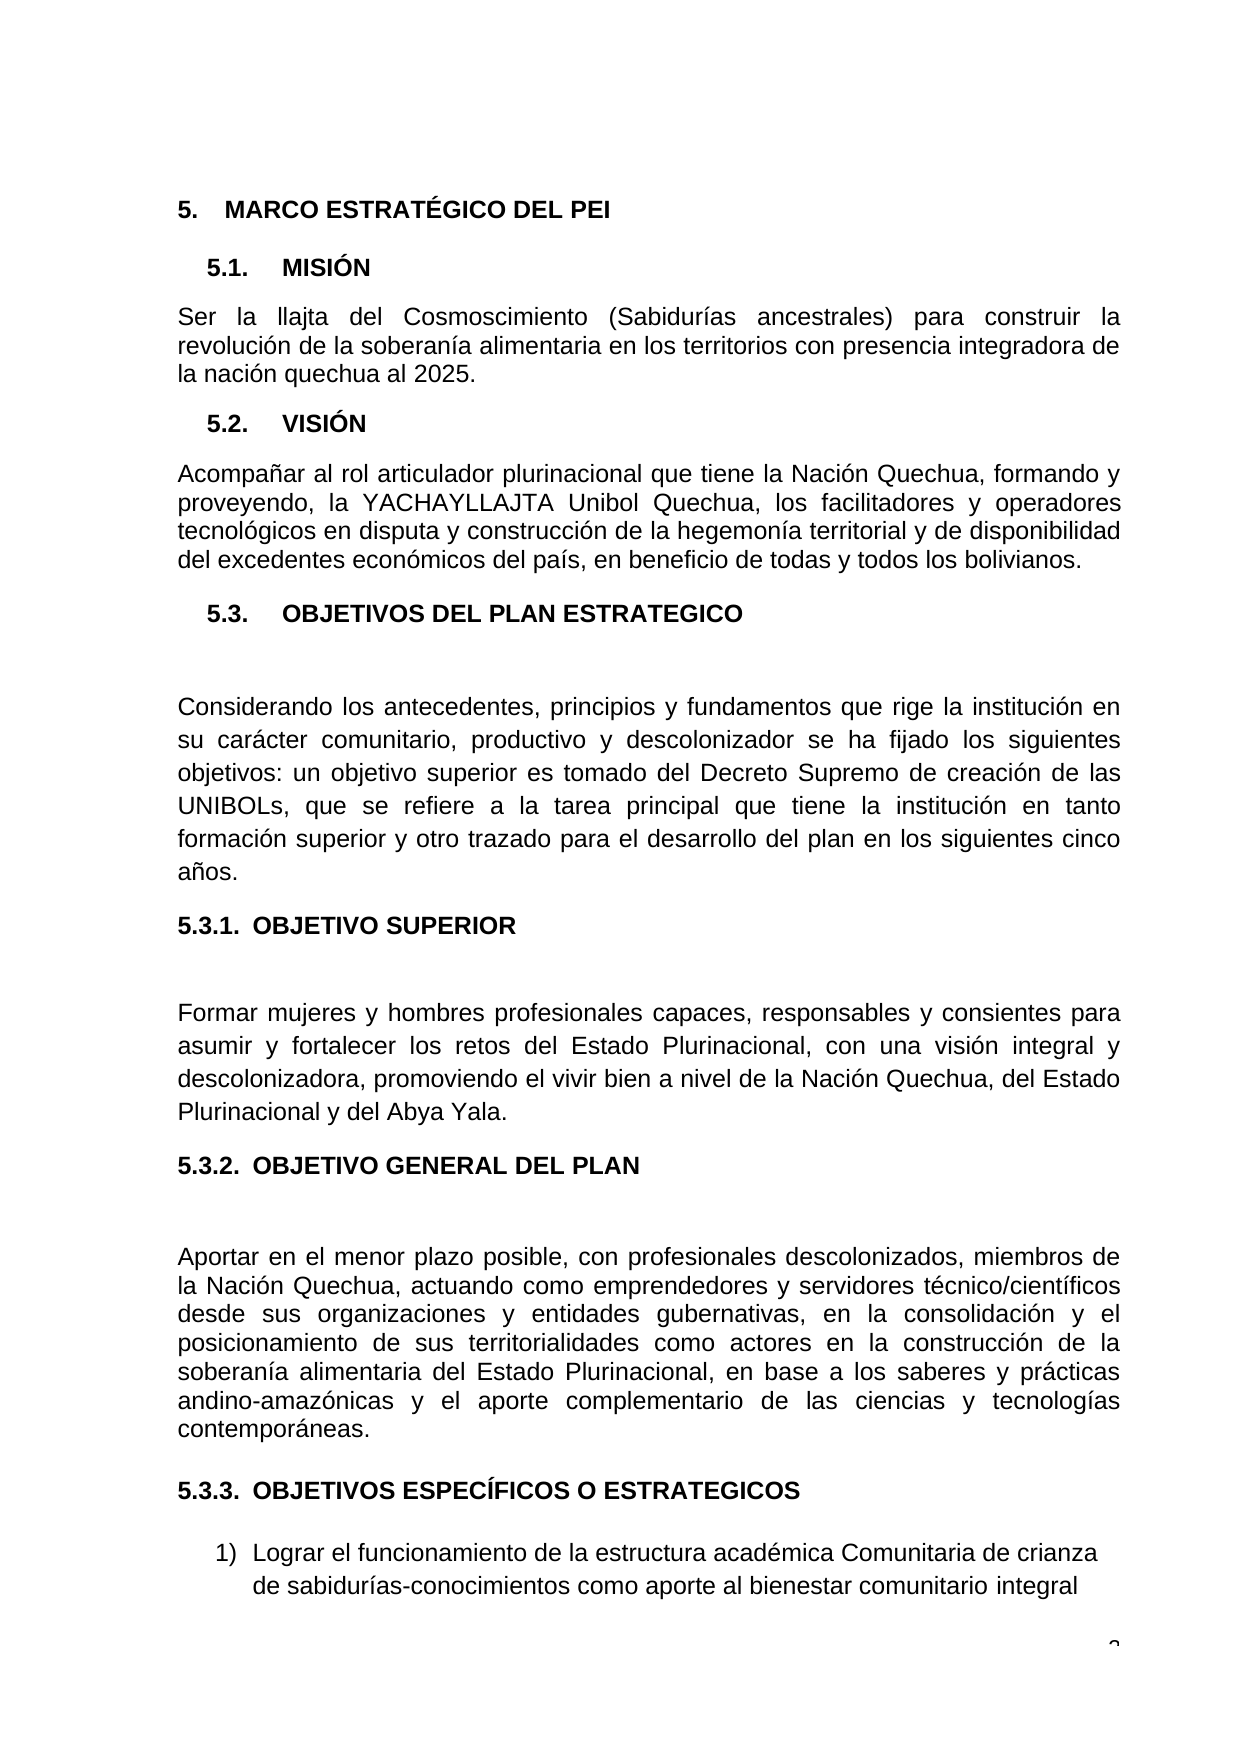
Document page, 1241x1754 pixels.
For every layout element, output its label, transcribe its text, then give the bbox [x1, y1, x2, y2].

list MISIÓN [207, 253, 1211, 281]
text Ser la llajta del Cosmoscimiento (Sabidurías ancestrales) para construir la revolución de la soberanía alimentaria en los territorios con presencia integradora de la nación quechua al 2025. [177, 302, 1122, 388]
text Acompañar al rol articulador plurinacional que tiene la Nación Quechua, formando y proveyendo, la YACHAYLLAJTA Unibol Quechua, los facilitadores y operadores tecnológicos en disputa y construcción de la hegemonía territorial y de disponibilidad del excedentes económicos del país, en beneficio de todas y todos los bolivianos. [177, 459, 1123, 574]
text Considerando los antecedentes, principios y fundamentos que rige la institución en su carácter comunitario, productivo y descolonizador se ha fijado los siguientes objetivos: un objetivo superior es tomado del Decreto Supremo de creación de las UNIBOLs, que se refiere a la tarea principal que tiene la institución en tanto formación superior y otro trazado para el desarrollo del plan en los siguientes cinco años. [177, 692, 1122, 886]
subtitle OBJETIVOS DEL PLAN ESTRATEGICO [207, 599, 1211, 627]
list Lograr el funcionamiento de la estructura académica Comunitaria de crianza de sabidurías-conocimientos como aporte al bienestar comunitario integral [215, 1538, 1122, 1600]
text Formar mujeres y hombres profesionales capaces, responsables y consientes para asumir y fortalecer los retos del Estado Plurinacional, con una visión integral y descolonizadora, promoviendo el vivir bien a nivel de la Nación Quechua, del Estado Plurinacional y del Abya Yala. [177, 998, 1122, 1126]
subtitle VISIÓN [207, 409, 1211, 438]
subtitle OBJETIVO GENERAL DEL PLAN [177, 1151, 1211, 1180]
subtitle MARCO ESTRATÉGICO DEL PEI [177, 195, 1211, 224]
text Aportar en el menor plazo posible, con profesionales descolonizados, miembros de la Nación Quechua, actuando como emprendedores y servidores técnico/científicos desde sus organizaciones y entidades gubernativas, en la consolidación y el posicionamiento de sus territorialidades como actores en la construcción de la soberanía alimentaria del Estado Plurinacional, en base a los saberes y prácticas andino-amazónicas y el aporte complementario de las ciencias y tecnologías contemporáneas. [177, 1242, 1122, 1443]
subtitle OBJETIVO SUPERIOR [177, 911, 1211, 940]
subtitle OBJETIVOS ESPECÍFICOS O ESTRATEGICOS [177, 1476, 1211, 1505]
